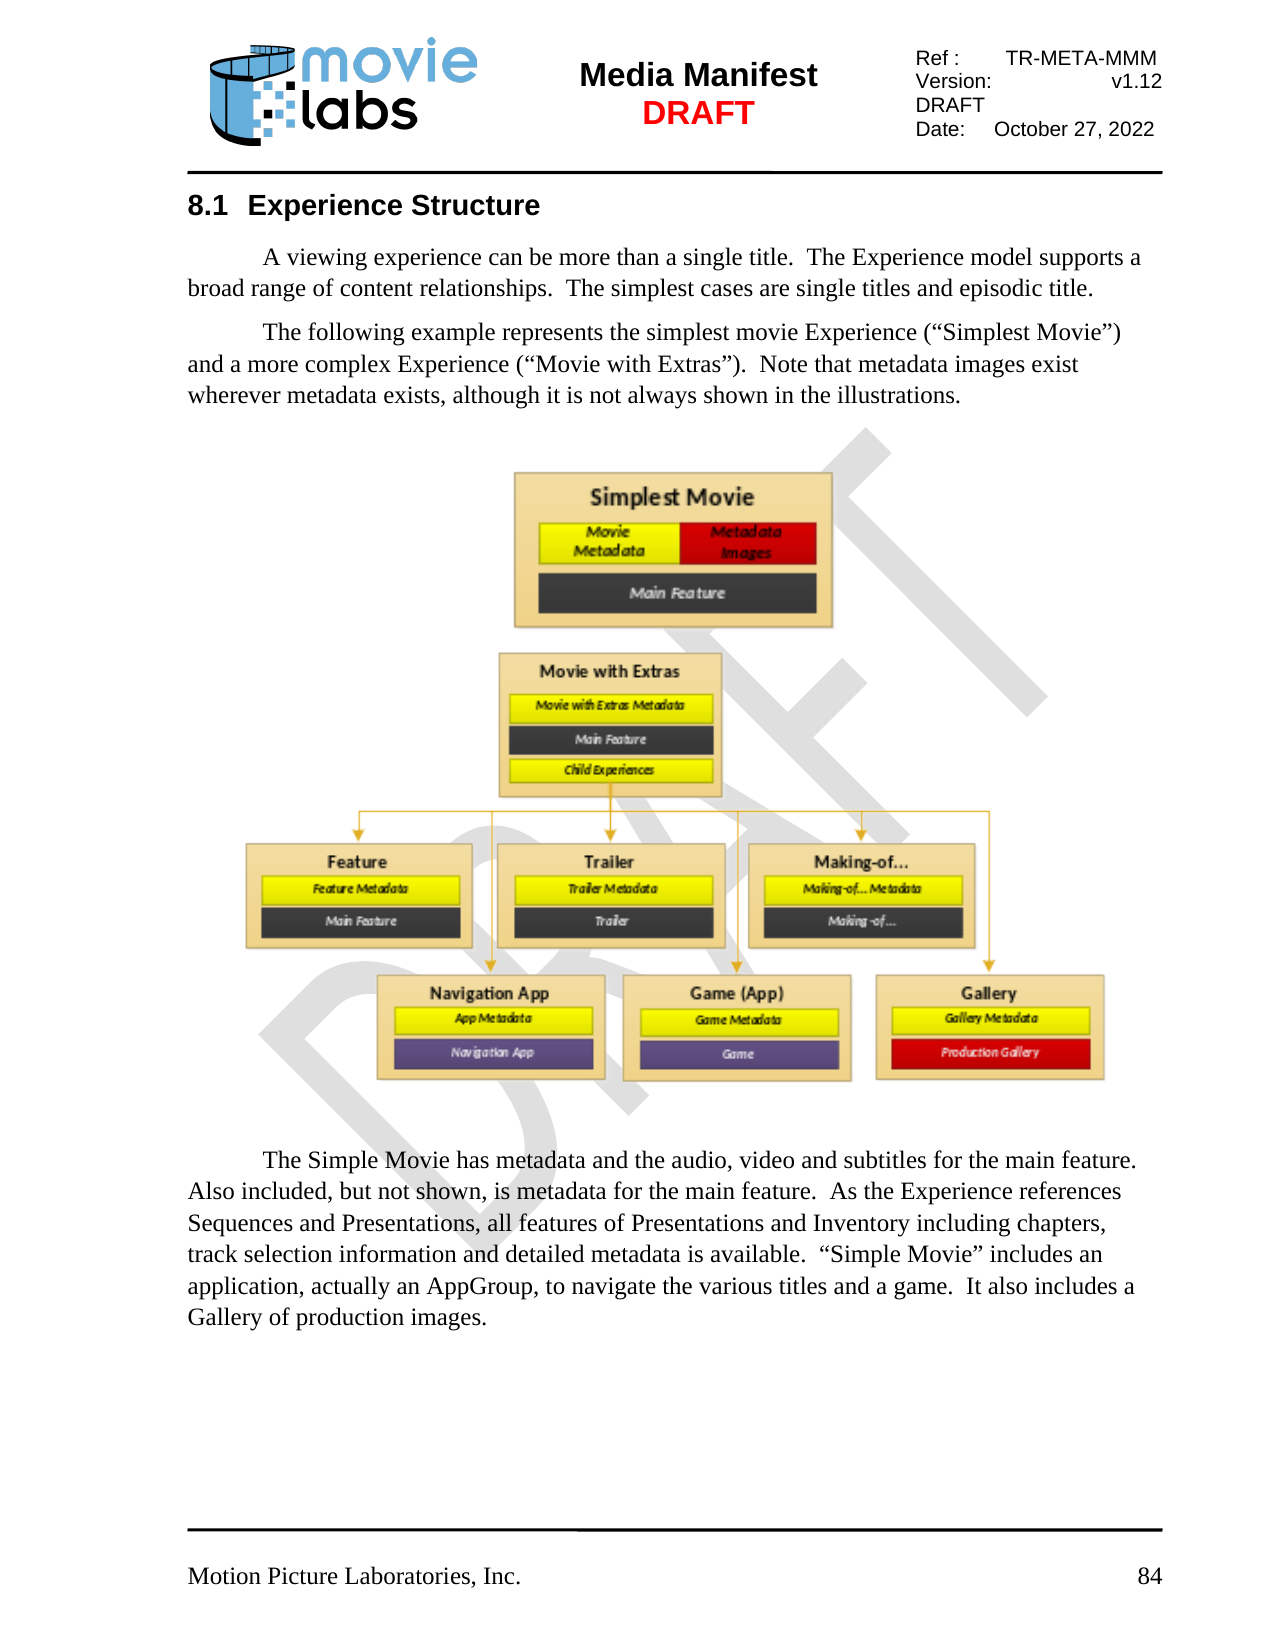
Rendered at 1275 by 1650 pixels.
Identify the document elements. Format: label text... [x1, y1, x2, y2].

picture [210, 37, 478, 146]
text The Simple Movie has metadata and the audio, video and subtitles for the main feature. Also included, but not shown, is metadata for the main feature. As the Experience references Sequences and Presentations, all features of Presentations and Inventory including chapters, track selection information and detailed metadata is available. “Simple Movie” includes an application, actually an AppGroup, to navigate the various titles and a game. It also includes a Gallery of production images. [187, 1145, 1162, 1331]
text A viewing experience can be more than a single title. The Experience model supports a broad range of content relationships. The simplest cases are single titles and episodic title. [187, 242, 1162, 302]
text The following example represents the simplest movie Experience (“Simplest Movie”) and a more complex Experience (“Movie with Extras”). Note that metadata images exist wherever metadata exists, although it is not always shown in the illustrations. [187, 317, 1162, 409]
subtitle Experience Structure [187, 187, 1162, 221]
